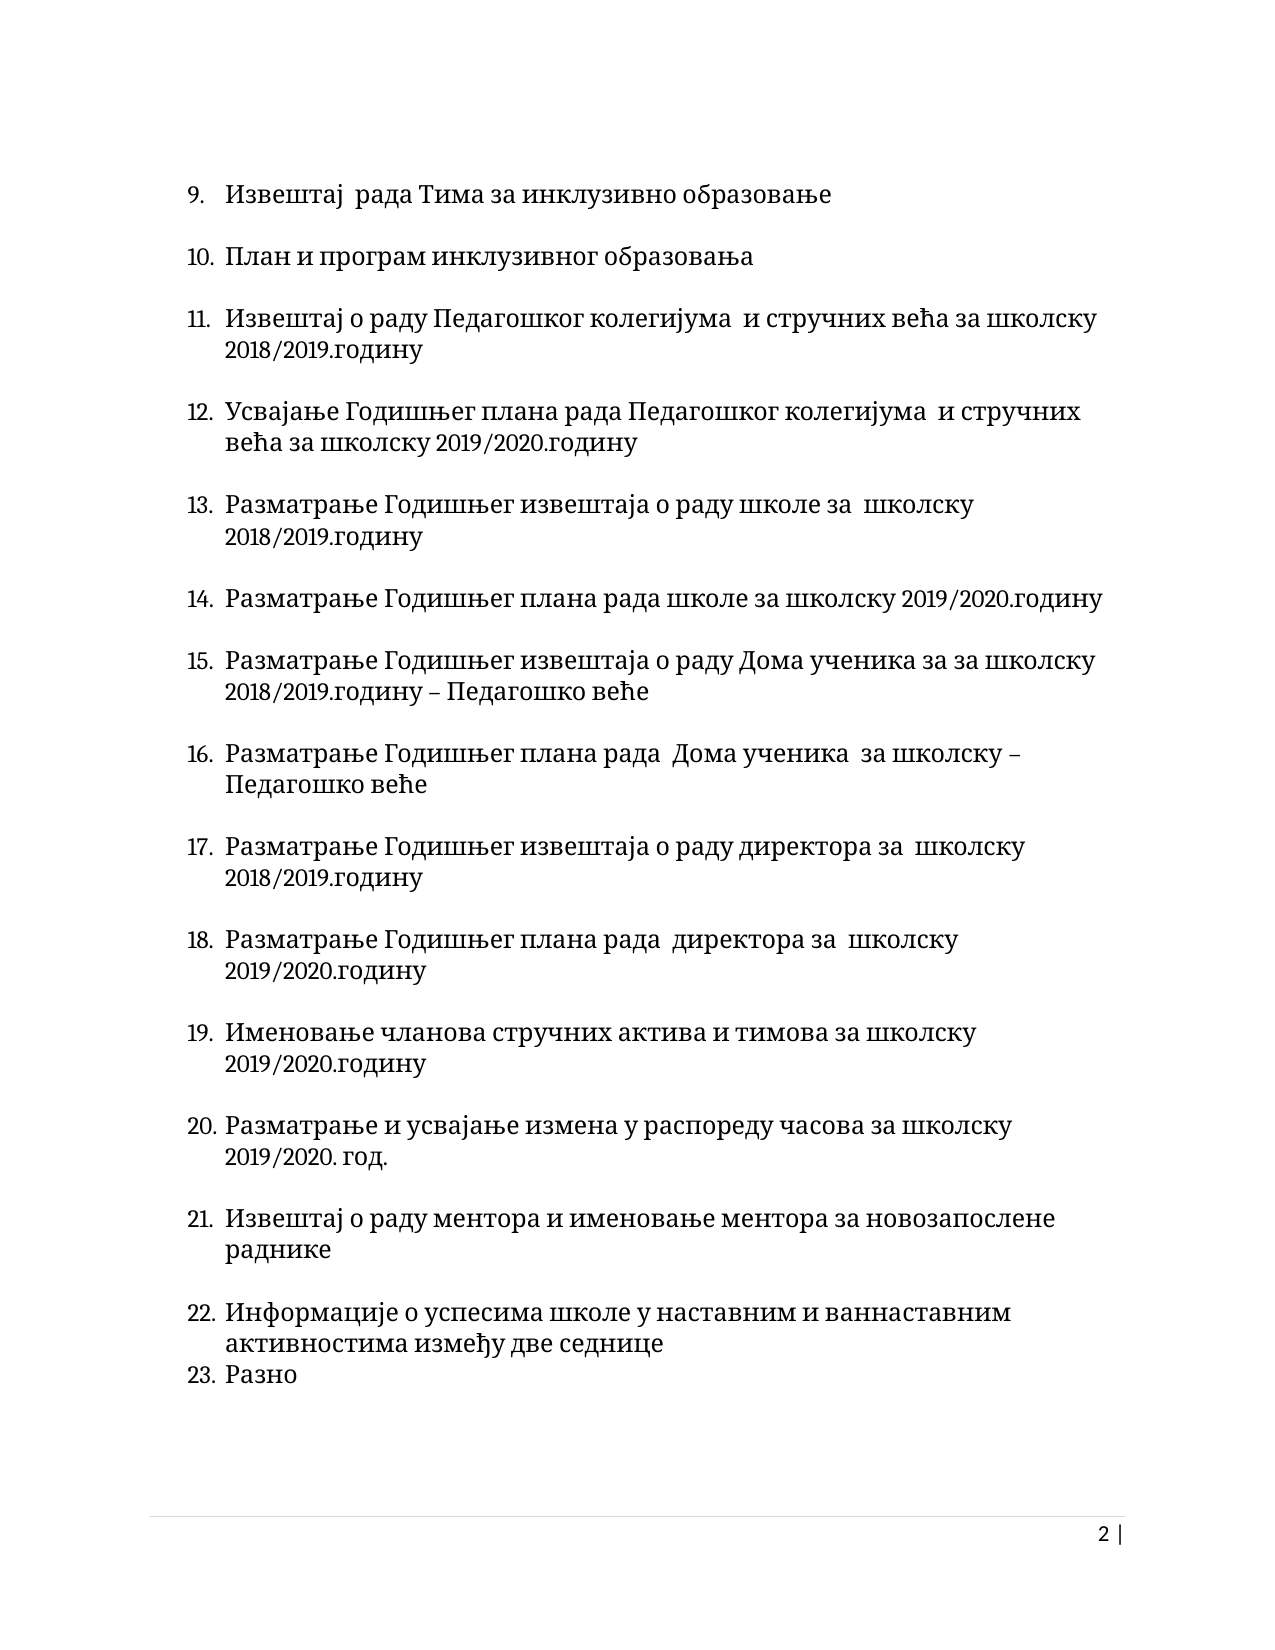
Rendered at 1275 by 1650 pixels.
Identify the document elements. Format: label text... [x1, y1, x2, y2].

list Разно [187, 1361, 1125, 1389]
list Именовање чланова стручних актива и тимова за школску 2019/2020.годину [187, 1019, 1125, 1079]
list Разматрање Годишњег плана рада директора за школску 2019/2020.годину [187, 926, 1125, 986]
list План и програм инклузивног образовања [187, 243, 1125, 272]
list Извештај о раду ментора и именовање ментора за новозапослене раднике [187, 1205, 1125, 1265]
list Информације о успесима школе у наставним и ваннаставним активностима између две седнице [187, 1298, 1125, 1358]
list Разматрање Годишњег плана рада школе за школску 2019/2020.годину [187, 584, 1125, 613]
list Разматрање и усвајање измена у распореду часова за школску 2019/2020. год. [187, 1112, 1125, 1172]
list Разматрање Годишњег извештаја о раду школе за школску 2018/2019.годину [187, 491, 1125, 551]
list Разматрање Годишњег плана рада Дома ученика за школску – Педагошко веће [187, 740, 1125, 799]
list Усвајање Годишњег плана рада Педагошког колегијума и стручних већа за школску 2019/2020.годину [187, 398, 1125, 458]
list Извештај о раду Педагошког колегијума и стручних већа за школску 2018/2019.годину [187, 305, 1125, 365]
list Извештај рада Тима за инклузивно образовање [187, 181, 1125, 210]
list Разматрање Годишњег извештаја о раду директора за школску 2018/2019.годину [187, 833, 1125, 893]
list Разматрање Годишњег извештаја о раду Дома ученика за за школску 2018/2019.годину – Педагошко веће [187, 647, 1125, 706]
